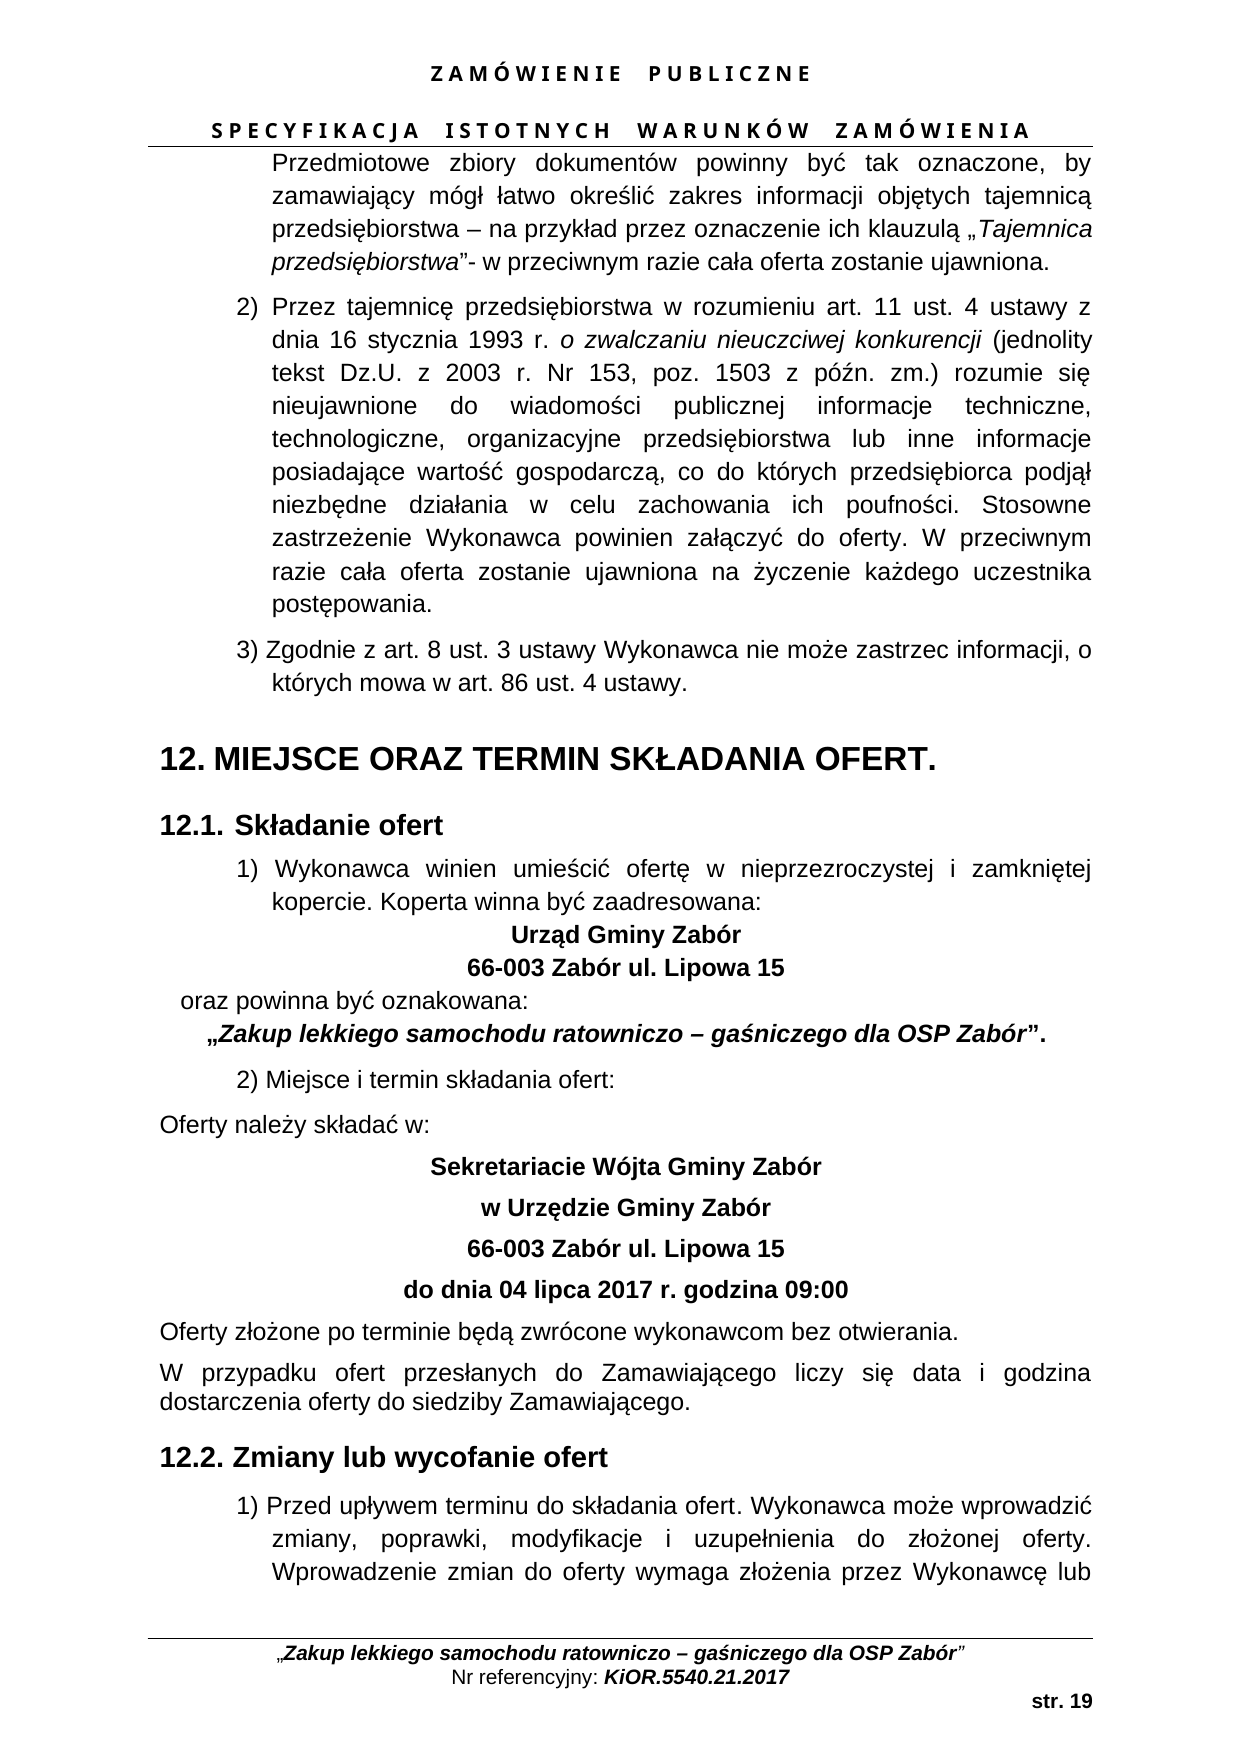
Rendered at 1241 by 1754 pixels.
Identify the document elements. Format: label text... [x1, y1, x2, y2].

text „Zakup lekkiego samochodu ratowniczo – gaśniczego dla OSP Zabór”. [159, 1019, 1093, 1048]
text Oferty złożone po terminie będą zwrócone wykonawcom bez otwierania. [159, 1316, 1093, 1345]
text 2) Miejsce i termin składania ofert: [236, 1065, 1093, 1093]
text 2) Przez tajemnicę przedsiębiorstwa w rozumieniu art. 11 ust. 4 ustawy z dnia 16 stycznia 1993 r. o zwalczaniu nieuczciwej konkurencji (jednolity tekst Dz.U. z 2003 r. Nr 153, poz. 1503 z późn. zm.) rozumie się nieujawnione do wiadomości publicznej informacje techniczne, technologiczne, organizacyjne przedsiębiorstwa lub inne informacje posiadające wartość gospodarczą, co do których przedsiębiorca podjął niezbędne działania w celu zachowania ich poufności. Stosowne zastrzeżenie Wykonawca powinien załączyć do oferty. W przeciwnym razie cała oferta zostanie ujawniona na życzenie każdego uczestnika postępowania. [236, 292, 1093, 618]
text do dnia 04 lipca 2017 r. godzina 09:00 [159, 1275, 1093, 1304]
text Oferty należy składać w: [159, 1110, 1093, 1139]
text 66-003 Zabór ul. Lipowa 15 [159, 1234, 1093, 1263]
text Sekretariacie Wójta Gminy Zabór [159, 1151, 1093, 1180]
text 12.2. Zmiany lub wycofanie ofert [159, 1440, 1093, 1474]
list Składanie ofert [159, 808, 1093, 842]
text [236, 1491, 1093, 1586]
text 1) Wykonawca winien umieścić ofertę w nieprzezroczystej i zamkniętej kopercie. Koperta winna być zaadresowana: [236, 854, 1093, 916]
text 3) Zgodnie z art. 8 ust. 3 ustawy Wykonawca nie może zastrzec informacji, o których mowa w art. 86 ust. 4 ustawy. [236, 635, 1093, 697]
text W przypadku ofert przesłanych do Zamawiającego liczy się data i godzina dostarczenia oferty do siedziby Zamawiającego. [159, 1358, 1093, 1415]
text w Urzędzie Gminy Zabór [159, 1193, 1093, 1221]
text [236, 148, 1093, 276]
text oraz powinna być oznakowana: [159, 986, 1093, 1015]
text 66-003 Zabór ul. Lipowa 15 [159, 953, 1093, 982]
text Urząd Gminy Zabór [159, 920, 1093, 949]
text 12. MIEJSCE ORAZ TERMIN SKŁADANIA OFERT. [159, 738, 1093, 777]
